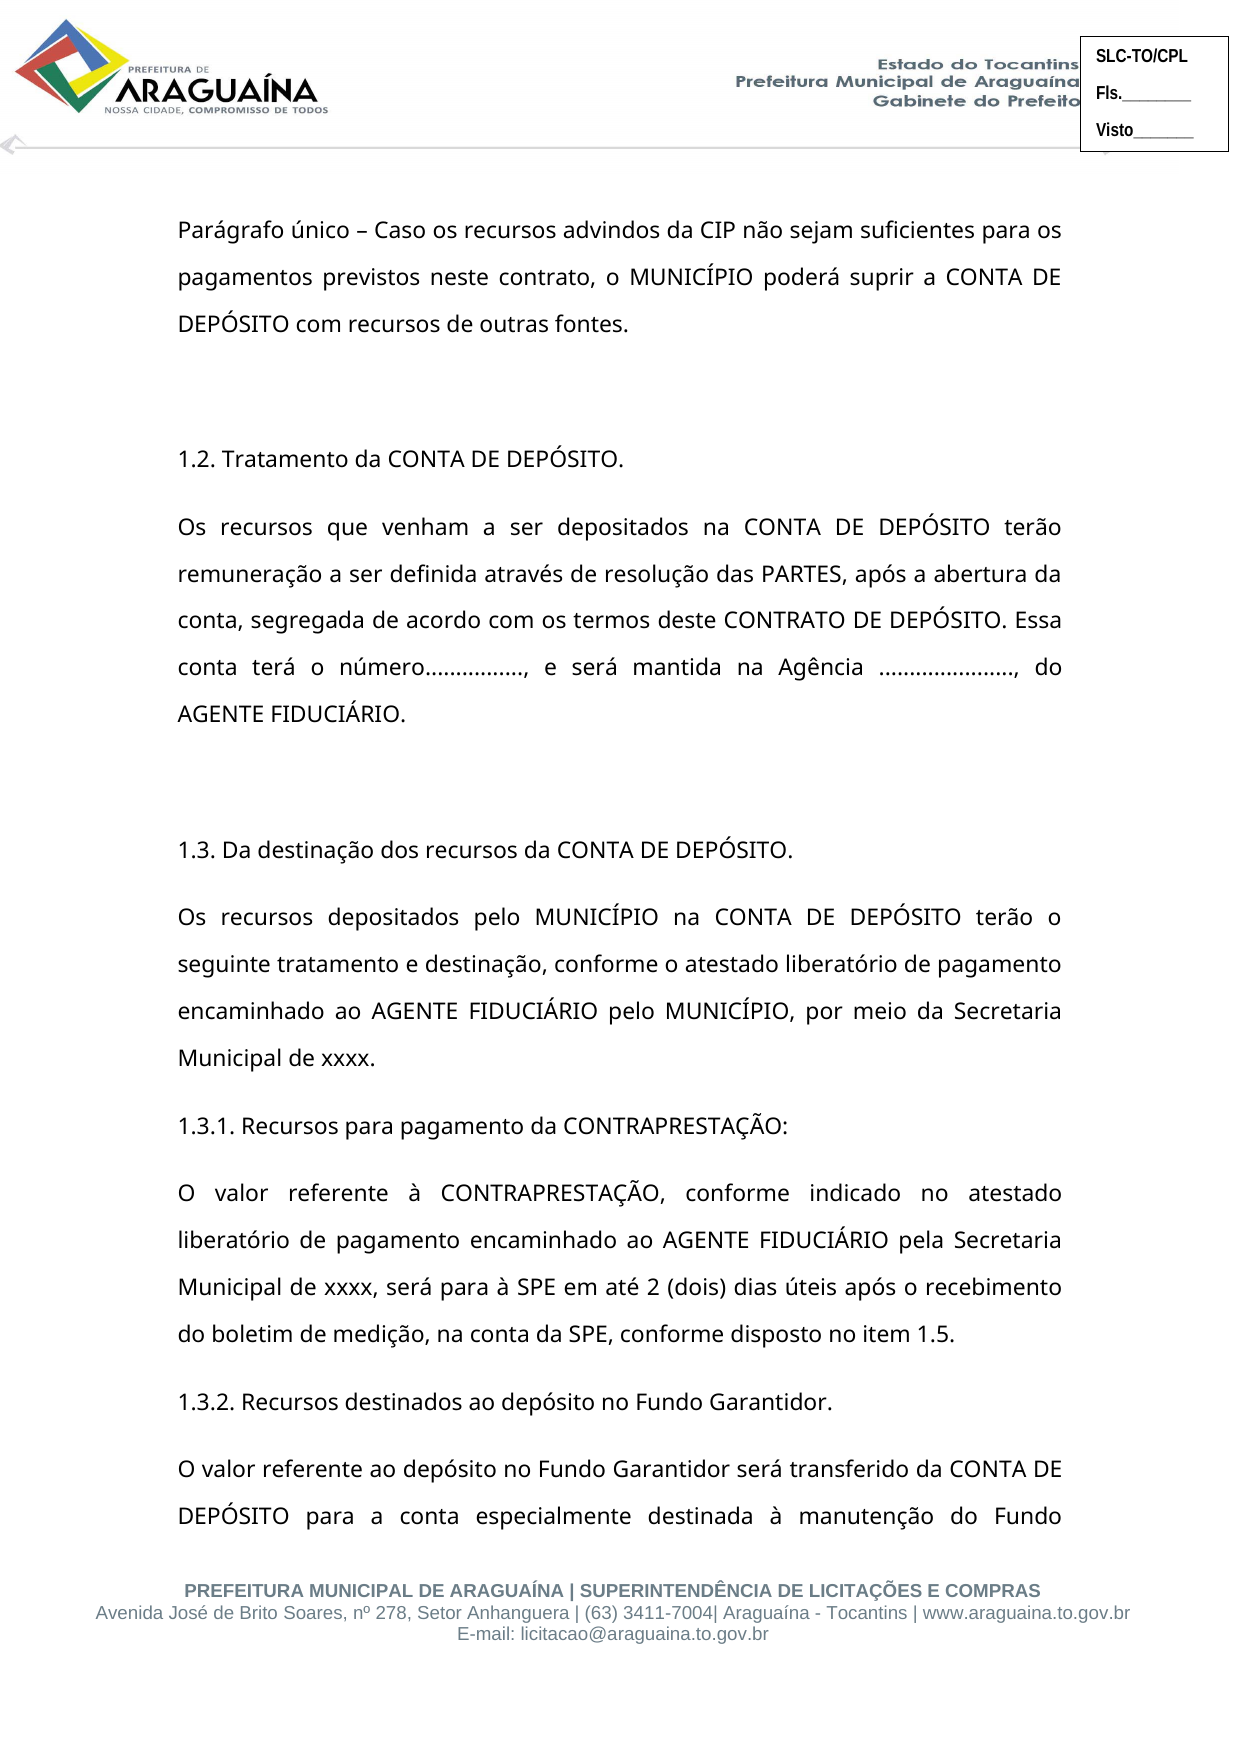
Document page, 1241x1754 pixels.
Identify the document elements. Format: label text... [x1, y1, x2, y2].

text 1.3. Da destinação dos recursos da CONTA DE DEPÓSITO. [177, 834, 1063, 865]
text 1.2. Tratamento da CONTA DE DEPÓSITO. [177, 443, 1063, 474]
picture [0, 0, 1179, 174]
text 1.3.1. Recursos para pagamento da CONTRAPRESTAÇÃO: [177, 1110, 1063, 1141]
text Os recursos que venham a ser depositados na CONTA DE DEPÓSITO terão remuneração a ser definida através de resolução das PARTES, após a abertura da conta, segregada de acordo com os termos deste CONTRATO DE DEPÓSITO. Essa conta terá o número................, e será mantida na Agência ......................, do AGENTE FIDUCIÁRIO. [177, 511, 1063, 729]
text 1.3.2. Recursos destinados ao depósito no Fundo Garantidor. [177, 1386, 1063, 1417]
text Parágrafo único – Caso os recursos advindos da CIP não sejam suficientes para os pagamentos previstos neste contrato, o MUNICÍPIO poderá suprir a CONTA DE DEPÓSITO com recursos de outras fontes. [177, 214, 1063, 339]
text O valor referente à CONTRAPRESTAÇÃO, conforme indicado no atestado liberatório de pagamento encaminhado ao AGENTE FIDUCIÁRIO pela Secretaria Municipal de xxxx, será para à SPE em até 2 (dois) dias úteis após o recebimento do boletim de medição, na conta da SPE, conforme disposto no item 1.5. [177, 1177, 1063, 1349]
text Os recursos depositados pelo MUNICÍPIO na CONTA DE DEPÓSITO terão o seguinte tratamento e destinação, conforme o atestado liberatório de pagamento encaminhado ao AGENTE FIDUCIÁRIO pelo MUNICÍPIO, por meio da Secretaria Municipal de xxxx. [177, 901, 1063, 1073]
